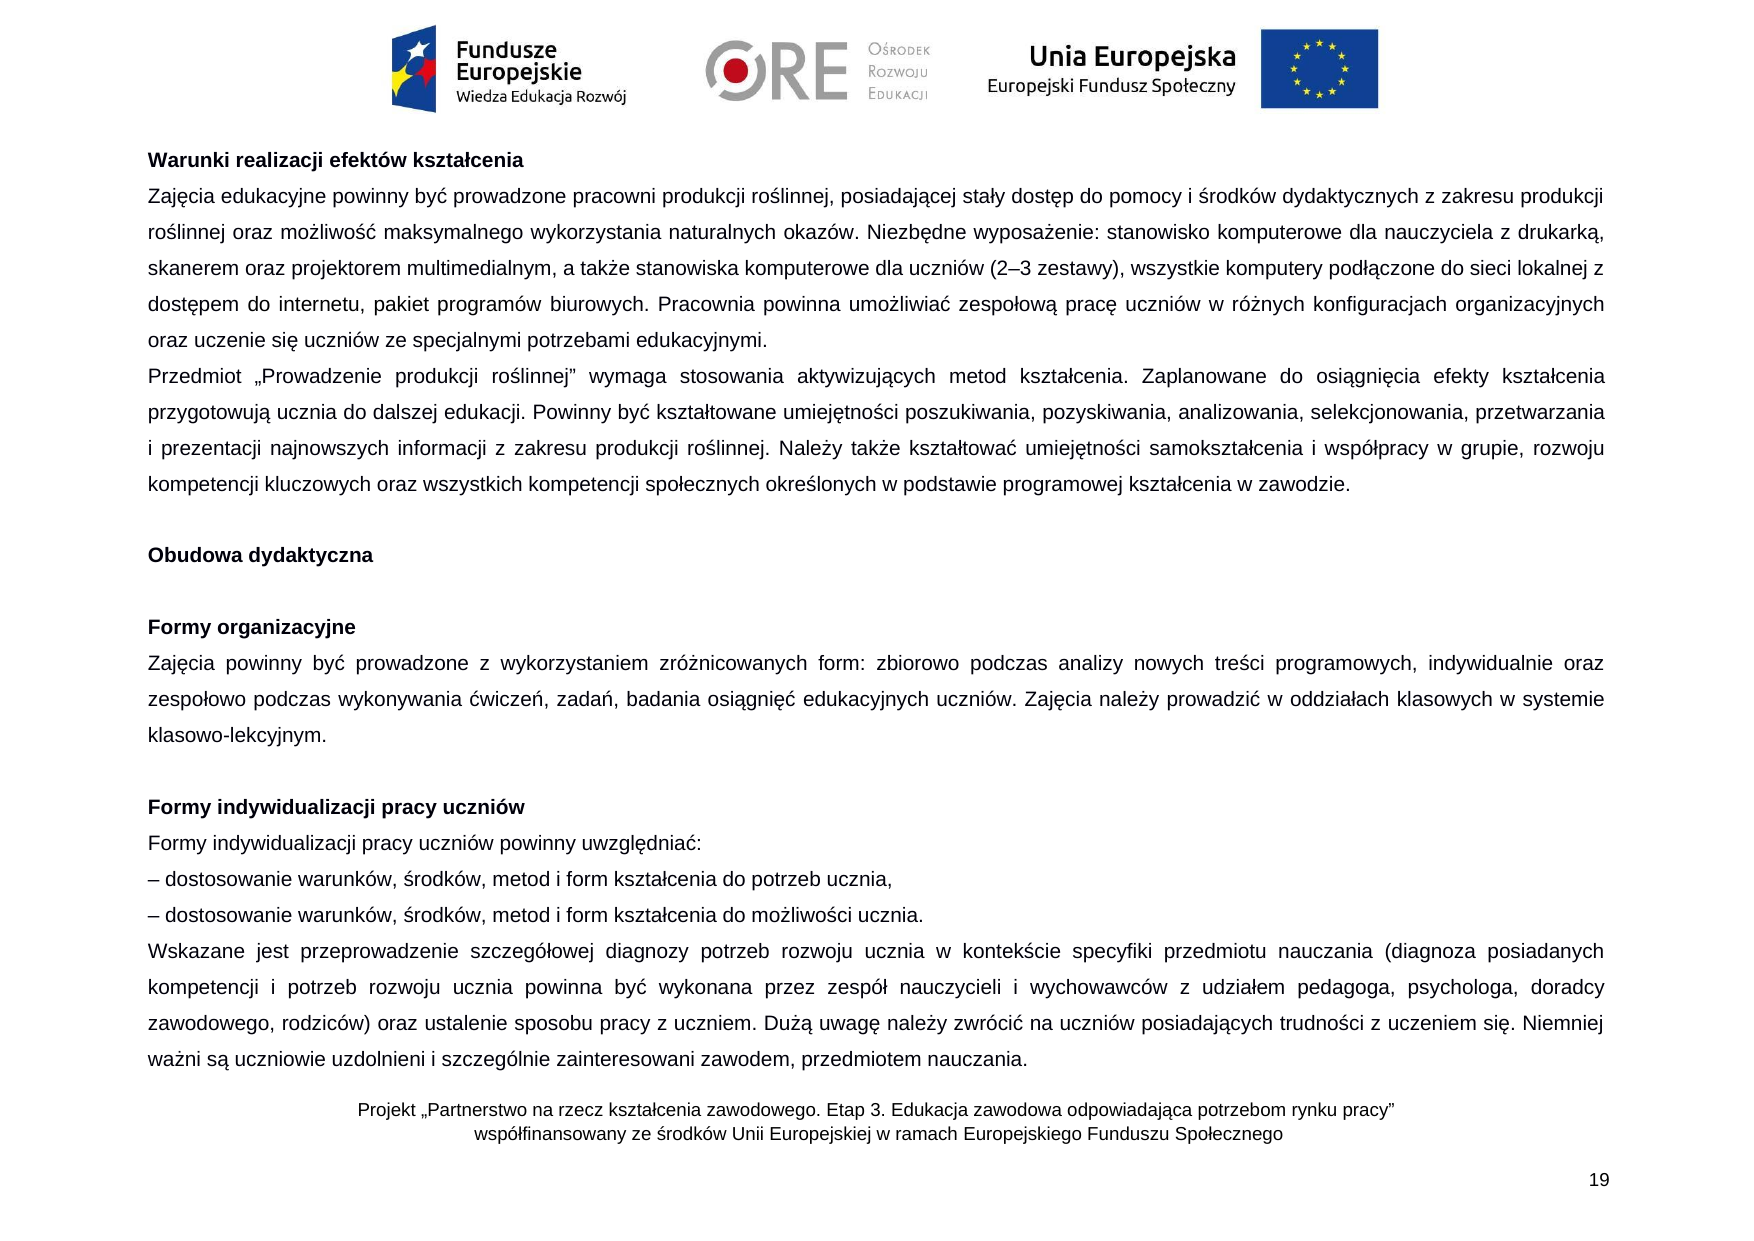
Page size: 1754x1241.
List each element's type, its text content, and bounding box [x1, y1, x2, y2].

text Obudowa dydaktyczna [148, 543, 1606, 567]
text Zajęcia edukacyjne powinny być prowadzone pracowni produkcji roślinnej, posiadającej stały dostęp do pomocy i środków dydaktycznych z zakresu produkcji roślinnej oraz możliwość maksymalnego wykorzystania naturalnych okazów. Niezbędne wyposażenie: stanowisko komputerowe dla nauczyciela z drukarką, skanerem oraz projektorem multimedialnym, a także stanowiska komputerowe dla uczniów (2–3 zestawy), wszystkie komputery podłączone do sieci lokalnej z dostępem do internetu, pakiet programów biurowych. Pracownia powinna umożliwiać zespołową pracę uczniów w różnych konfiguracjach organizacyjnych oraz uczenie się uczniów ze specjalnymi potrzebami edukacyjnymi. [148, 184, 1606, 352]
picture [370, 3, 1405, 134]
text Wskazane jest przeprowadzenie szczegółowej diagnozy potrzeb rozwoju ucznia w kontekście specyfiki przedmiotu nauczania (diagnoza posiadanych kompetencji i potrzeb rozwoju ucznia powinna być wykonana przez zespół nauczycieli i wychowawców z udziałem pedagoga, psychologa, doradcy zawodowego, rodziców) oraz ustalenie sposobu pracy z uczniem. Dużą uwagę należy zwrócić na uczniów posiadających trudności z uczeniem się. Niemniej ważni są uczniowie uzdolnieni i szczególnie zainteresowani zawodem, przedmiotem nauczania. [148, 939, 1606, 1070]
text – dostosowanie warunków, środków, metod i form kształcenia do potrzeb ucznia, [148, 867, 1606, 891]
text Formy organizacyjne [148, 615, 1606, 639]
text Zajęcia powinny być prowadzone z wykorzystaniem zróżnicowanych form: zbiorowo podczas analizy nowych treści programowych, indywidualnie oraz zespołowo podczas wykonywania ćwiczeń, zadań, badania osiągnięć edukacyjnych uczniów. Zajęcia należy prowadzić w oddziałach klasowych w systemie klasowo-lekcyjnym. [148, 651, 1606, 747]
text Formy indywidualizacji pracy uczniów [148, 795, 1606, 819]
text Przedmiot „Prowadzenie produkcji roślinnej” wymaga stosowania aktywizujących metod kształcenia. Zaplanowane do osiągnięcia efekty kształcenia przygotowują ucznia do dalszej edukacji. Powinny być kształtowane umiejętności poszukiwania, pozyskiwania, analizowania, selekcjonowania, przetwarzania i prezentacji najnowszych informacji z zakresu produkcji roślinnej. Należy także kształtować umiejętności samokształcenia i współpracy w grupie, rozwoju kompetencji kluczowych oraz wszystkich kompetencji społecznych określonych w podstawie programowej kształcenia w zawodzie. [148, 364, 1606, 495]
text Formy indywidualizacji pracy uczniów powinny uwzględniać: [148, 831, 1606, 855]
text Warunki realizacji efektów kształcenia [148, 148, 1606, 172]
text – dostosowanie warunków, środków, metod i form kształcenia do możliwości ucznia. [148, 903, 1606, 927]
